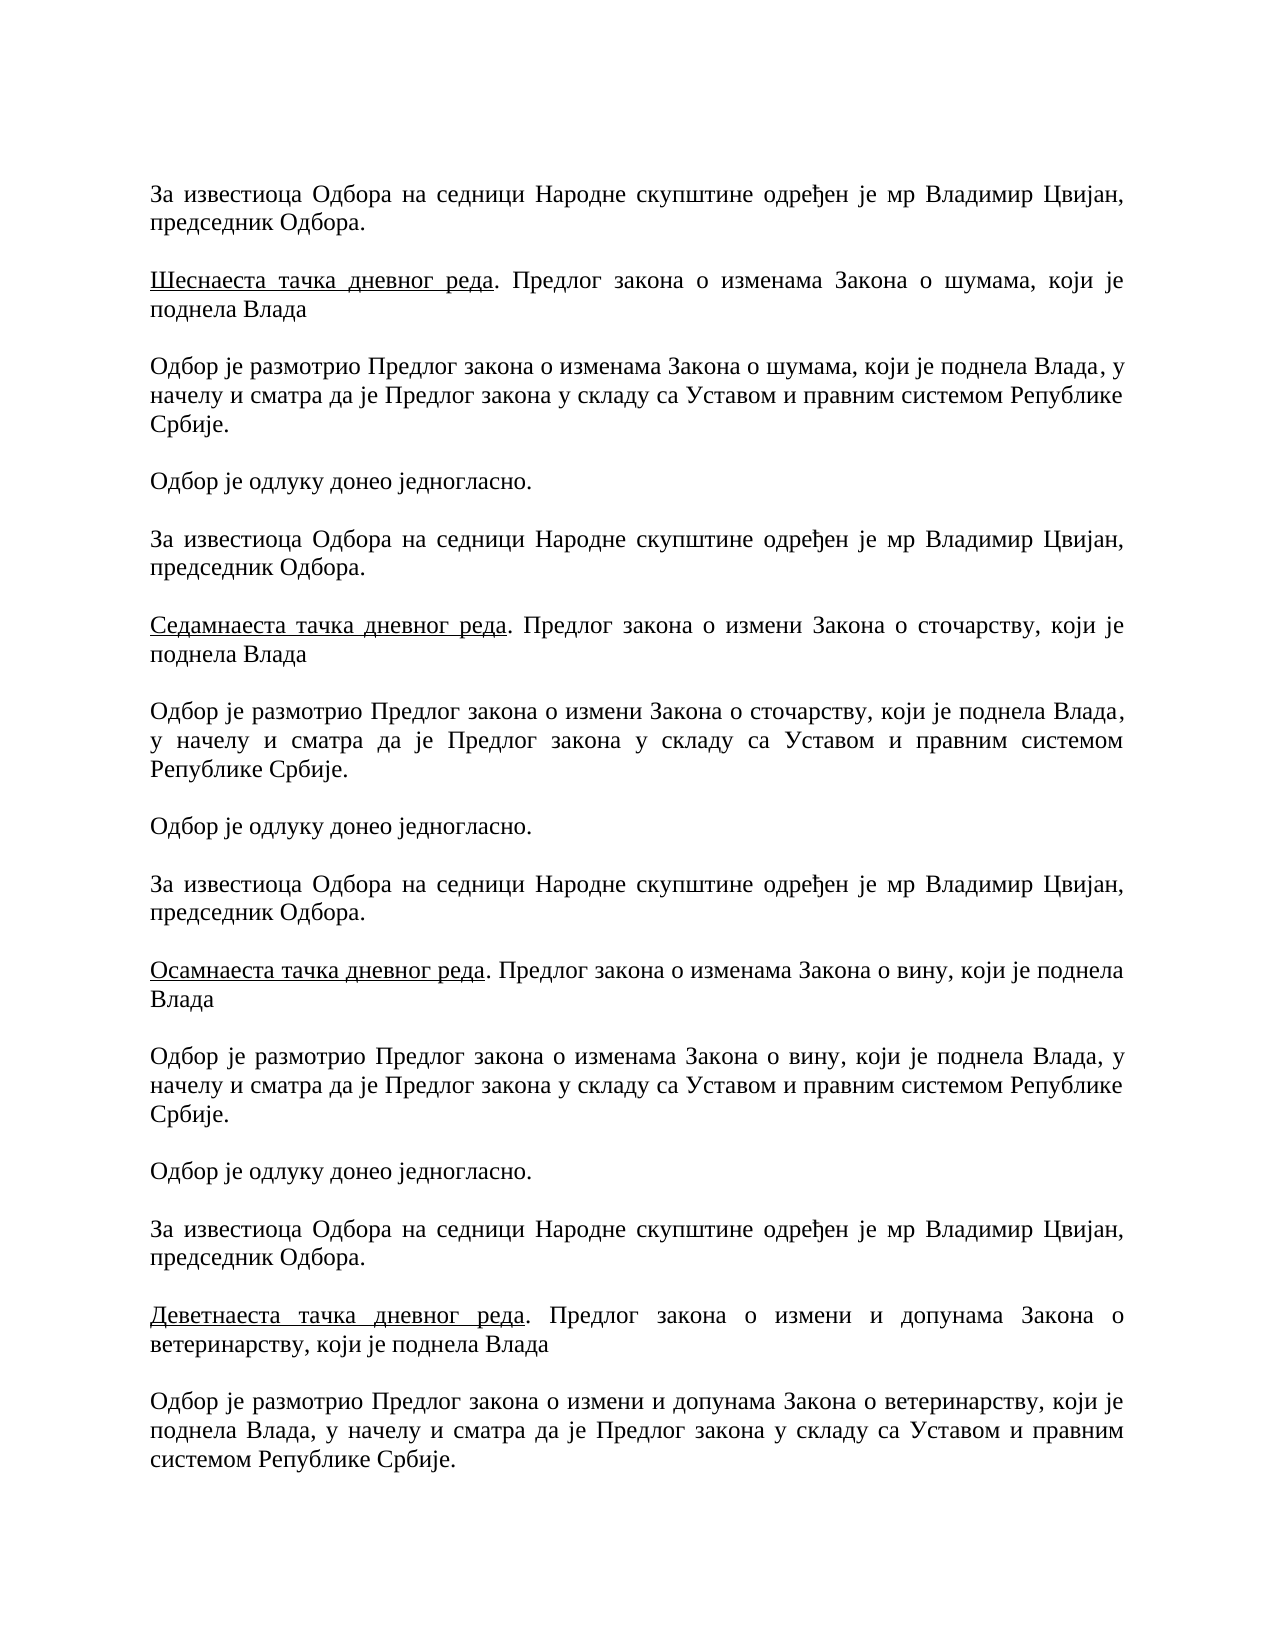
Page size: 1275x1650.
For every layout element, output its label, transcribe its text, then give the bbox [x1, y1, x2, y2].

text Одбор је размотрио Предлог закона о изменама Закона о вину, који је поднела Влада, у начелу и сматра да је Предлог закона у складу са Уставом и правним системом Републике Србије. [150, 1041, 1125, 1127]
text За известиоца Одбора на седници Народне скупштине одређен је мр Владимир Цвијан, председник Одбора. [150, 1214, 1125, 1271]
text За известиоца Одбора на седници Народне скупштине одређен је мр Владимир Цвијан, председник Одбора. [150, 179, 1125, 236]
text Деветнаеста тачка дневног реда. Предлог закона о измени и допунама Закона о ветеринарству, који је поднела Влада [150, 1300, 1125, 1357]
text За известиоца Одбора на седници Народне скупштине одређен је мр Владимир Цвијан, председник Одбора. [150, 524, 1125, 581]
text Одбор је размотрио Предлог закона о измени Закона о сточарству, који је поднела Влада, у начелу и сматра да је Предлог закона у складу са Уставом и правним системом Републике Србије. [150, 696, 1125, 782]
text Шеснаеста тачка дневног реда. Предлог закона о изменама Закона о шумама, који је поднела Влада [150, 265, 1125, 322]
text Одбор је одлуку донео једногласно. [150, 466, 1125, 495]
text Одбор је размотрио Предлог закона о изменама Закона о шумама, који је поднела Влада, у начелу и сматра да је Предлог закона у складу са Уставом и правним системом Републике Србије. [150, 351, 1125, 437]
text Седамнаеста тачка дневног реда. Предлог закона о измени Закона о сточарству, који је поднела Влада [150, 610, 1125, 667]
text Осамнаеста тачка дневног реда. Предлог закона о изменама Закона о вину, који је поднела Влада [150, 955, 1125, 1012]
text Одбор је размотрио Предлог закона о измени и допунама Закона о ветеринарству, који је поднела Влада, у начелу и сматра да је Предлог закона у складу са Уставом и правним системом Републике Србије. [150, 1386, 1125, 1472]
text Одбор је одлуку донео једногласно. [150, 811, 1125, 840]
text Одбор је одлуку донео једногласно. [150, 1156, 1125, 1185]
text За известиоца Одбора на седници Народне скупштине одређен је мр Владимир Цвијан, председник Одбора. [150, 869, 1125, 926]
